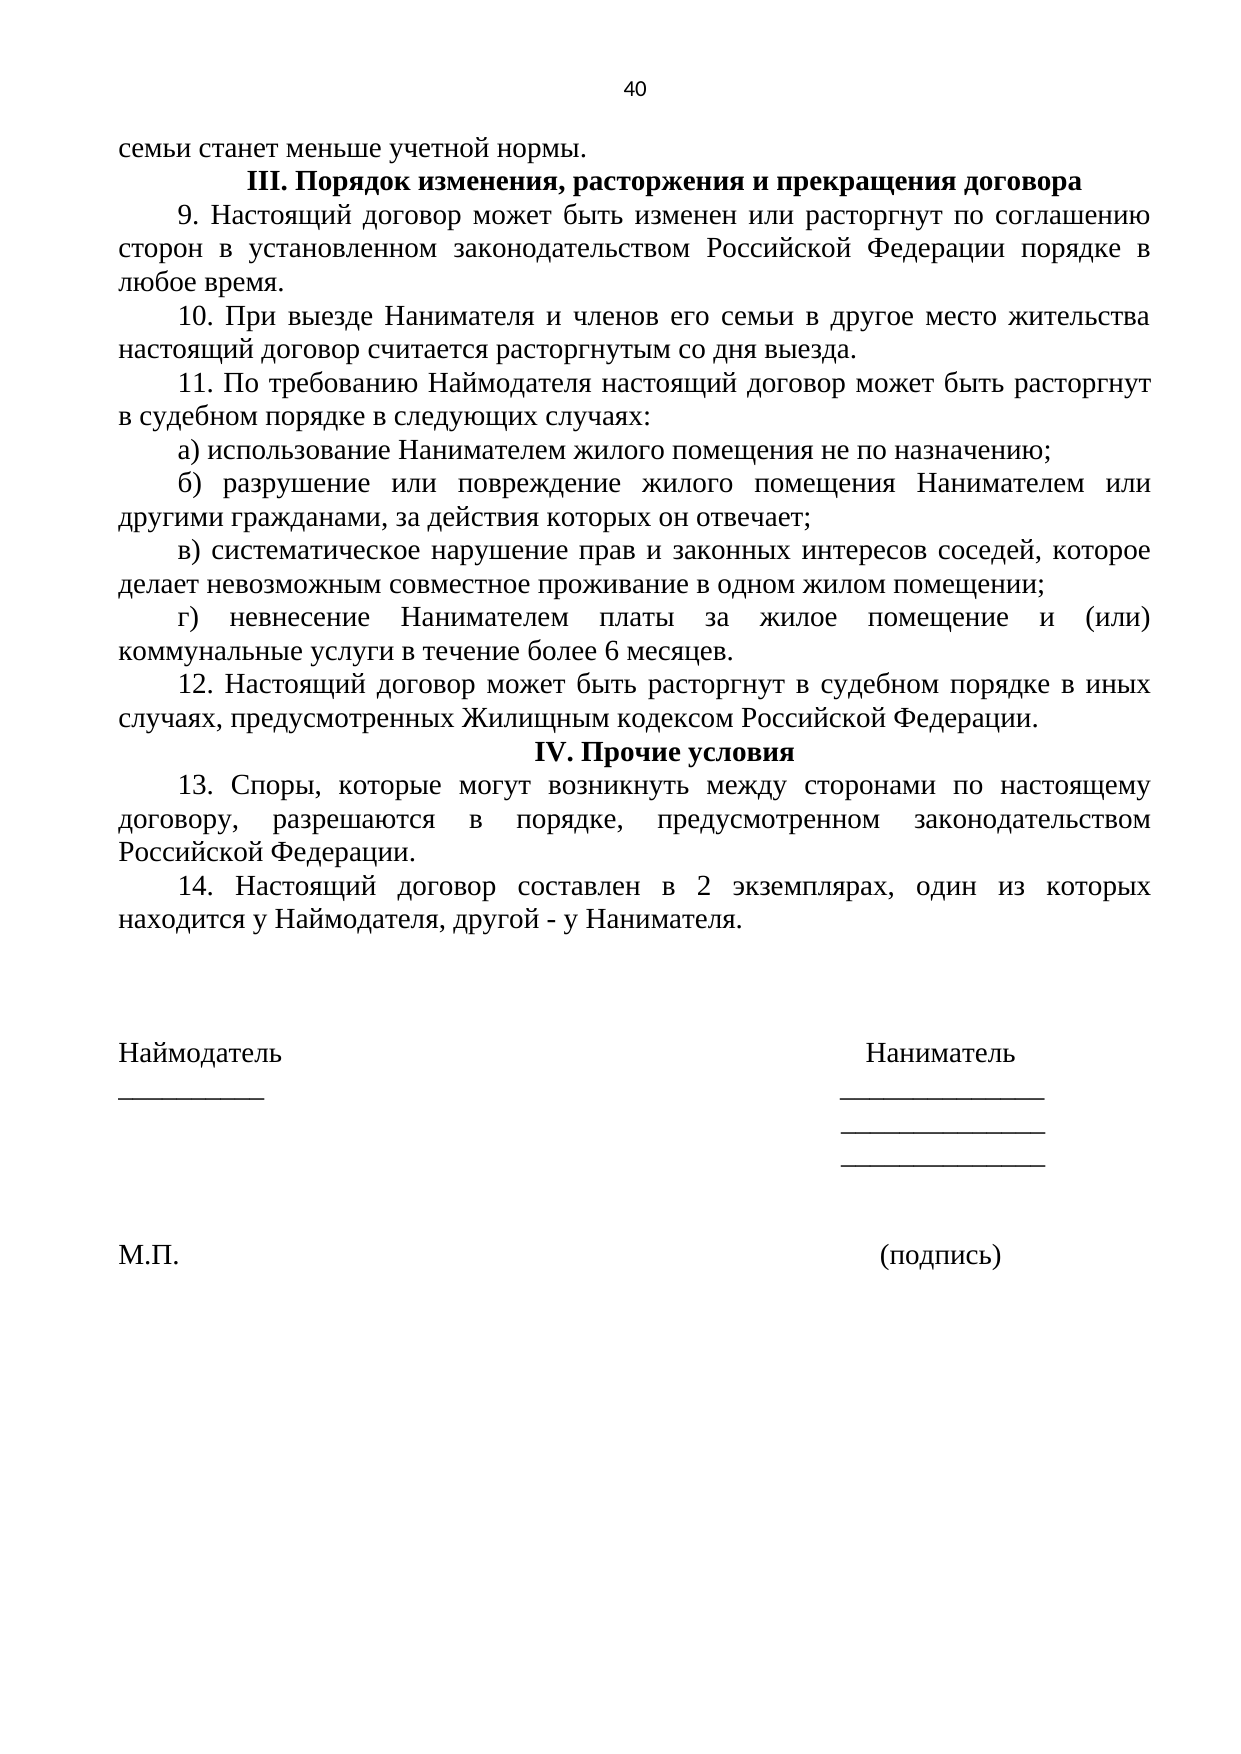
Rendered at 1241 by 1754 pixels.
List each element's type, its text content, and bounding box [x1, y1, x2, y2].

text Наймодатель Наниматель [118, 1036, 1152, 1069]
text 14. Настоящий договор составлен в 2 экземплярах, один из которых находится у Наймодателя, другой - у Нанимателя. [118, 868, 1152, 935]
text 13. Споры, которые могут возникнуть между сторонами по настоящему договору, разрешаются в порядке, предусмотренном законодательством Российской Федерации. [118, 767, 1152, 868]
text IV. Прочие условия [118, 734, 1152, 767]
text г) невнесение Нанимателем платы за жилое помещение и (или) коммунальные услуги в течение более 6 месяцев. [118, 599, 1152, 667]
text 12. Настоящий договор может быть расторгнут в судебном порядке в иных случаях, предусмотренных Жилищным кодексом Российской Федерации. [118, 667, 1152, 734]
text 9. Настоящий договор может быть изменен или расторгнут по соглашению сторон в установленном законодательством Российской Федерации порядке в любое время. [118, 197, 1152, 298]
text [118, 130, 1152, 163]
text __________ ______________ [118, 1069, 1152, 1103]
text ______________ [118, 1136, 1152, 1170]
text 11. По требованию Наймодателя настоящий договор может быть расторгнут в судебном порядке в следующих случаях: [118, 365, 1152, 432]
text б) разрушение или повреждение жилого помещения Нанимателем или другими гражданами, за действия которых он отвечает; [118, 465, 1152, 532]
text а) использование Нанимателем жилого помещения не по назначению; [118, 432, 1152, 465]
text М.П. (подпись) [118, 1237, 1152, 1270]
text ______________ [118, 1103, 1152, 1136]
text III. Порядок изменения, расторжения и прекращения договора [118, 163, 1152, 197]
text 10. При выезде Нанимателя и членов его семьи в другое место жительства настоящий договор считается расторгнутым со дня выезда. [118, 298, 1152, 365]
text в) систематическое нарушение прав и законных интересов соседей, которое делает невозможным совместное проживание в одном жилом помещении; [118, 532, 1152, 599]
